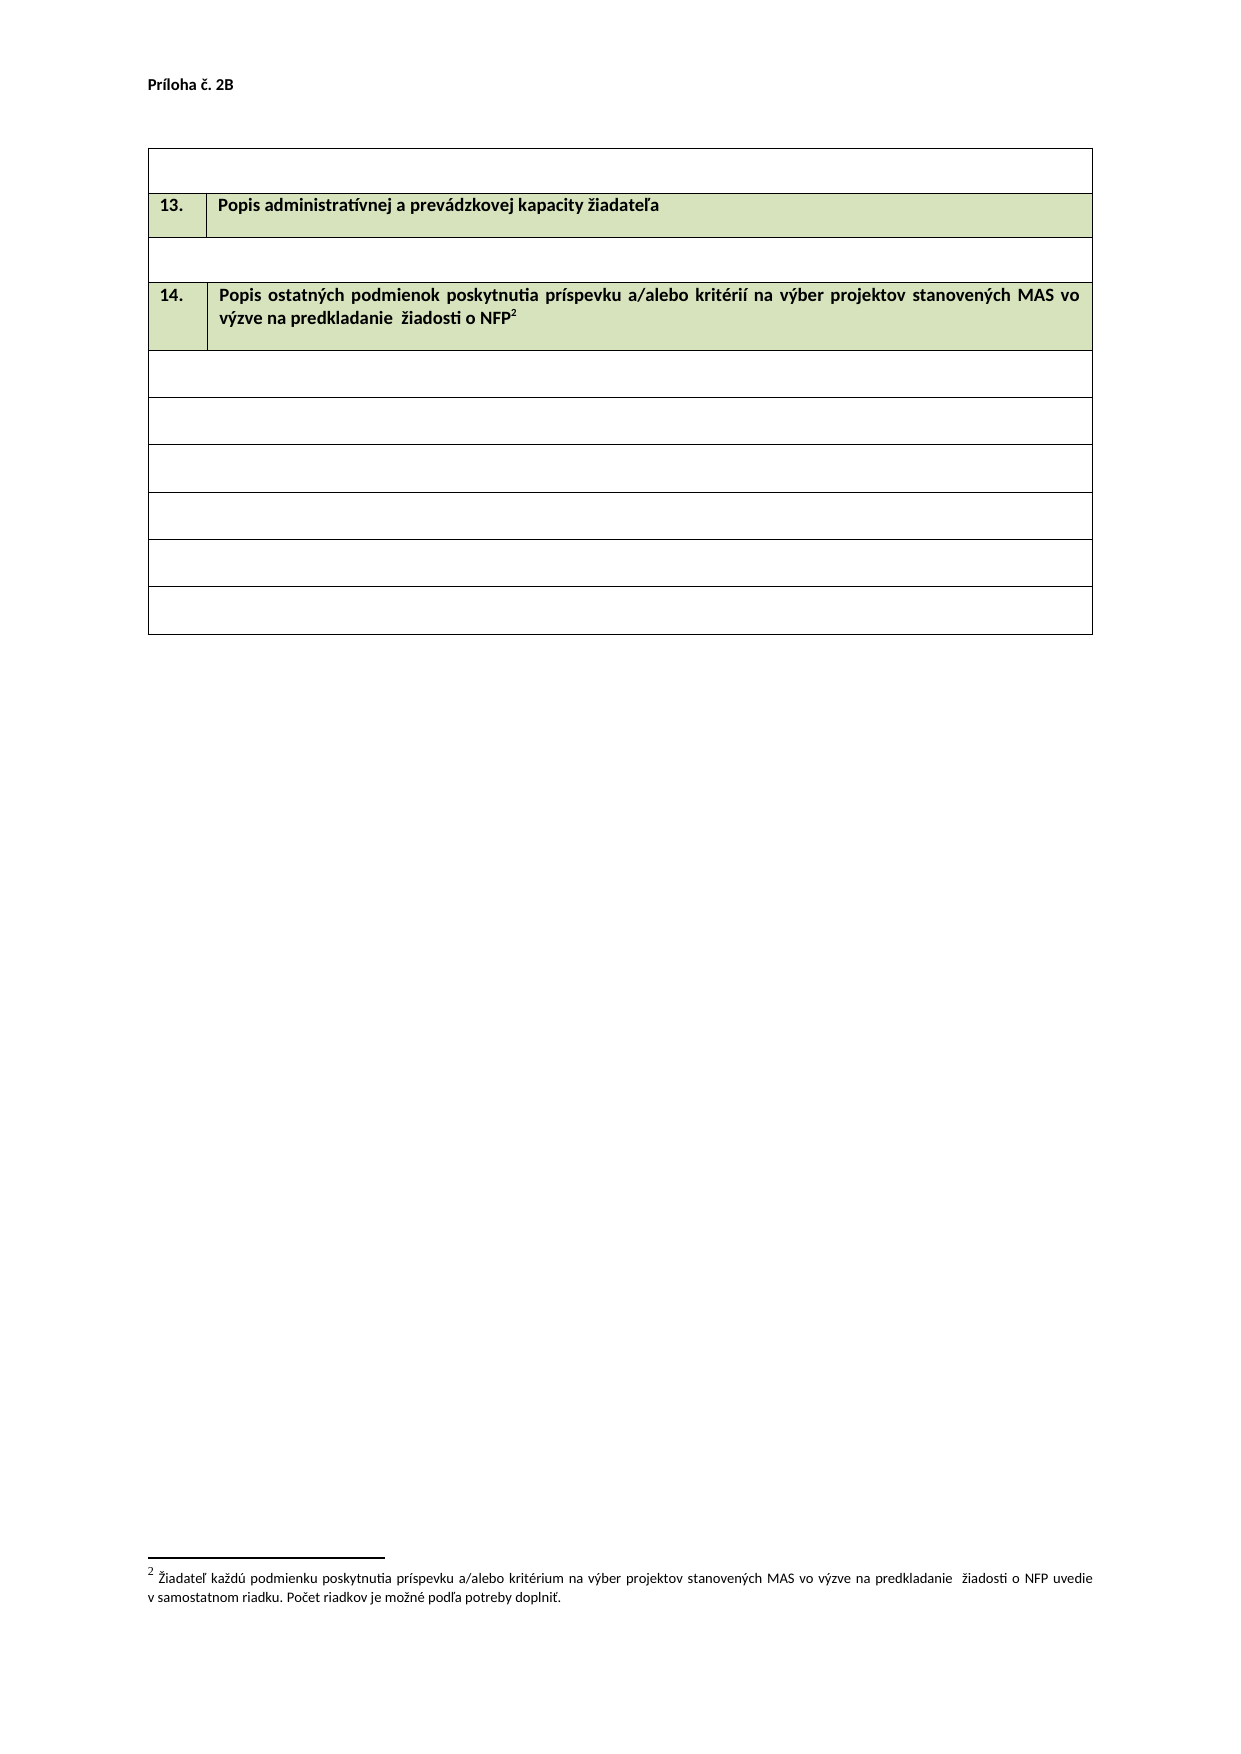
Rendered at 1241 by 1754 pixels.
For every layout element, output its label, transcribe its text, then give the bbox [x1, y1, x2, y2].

table_cell [149, 445, 1092, 492]
table_cell Popis administratívnej a prevádzkovej kapacity žiadateľa [207, 194, 1092, 237]
table_cell [149, 351, 1092, 397]
table_cell [149, 493, 1092, 539]
table_cell [149, 587, 1092, 633]
table_cell Popis ostatných podmienok poskytnutia príspevku a/alebo kritérií na výber projektov stanovených MAS vo výzve na predkladanie žiadosti o NFP [208, 283, 1092, 350]
table_cell [149, 540, 1092, 586]
table_cell [149, 238, 1092, 282]
table_cell [149, 398, 1092, 444]
table_cell [149, 149, 1092, 192]
table_cell 14. [149, 283, 207, 350]
table_cell 13. [149, 194, 206, 237]
